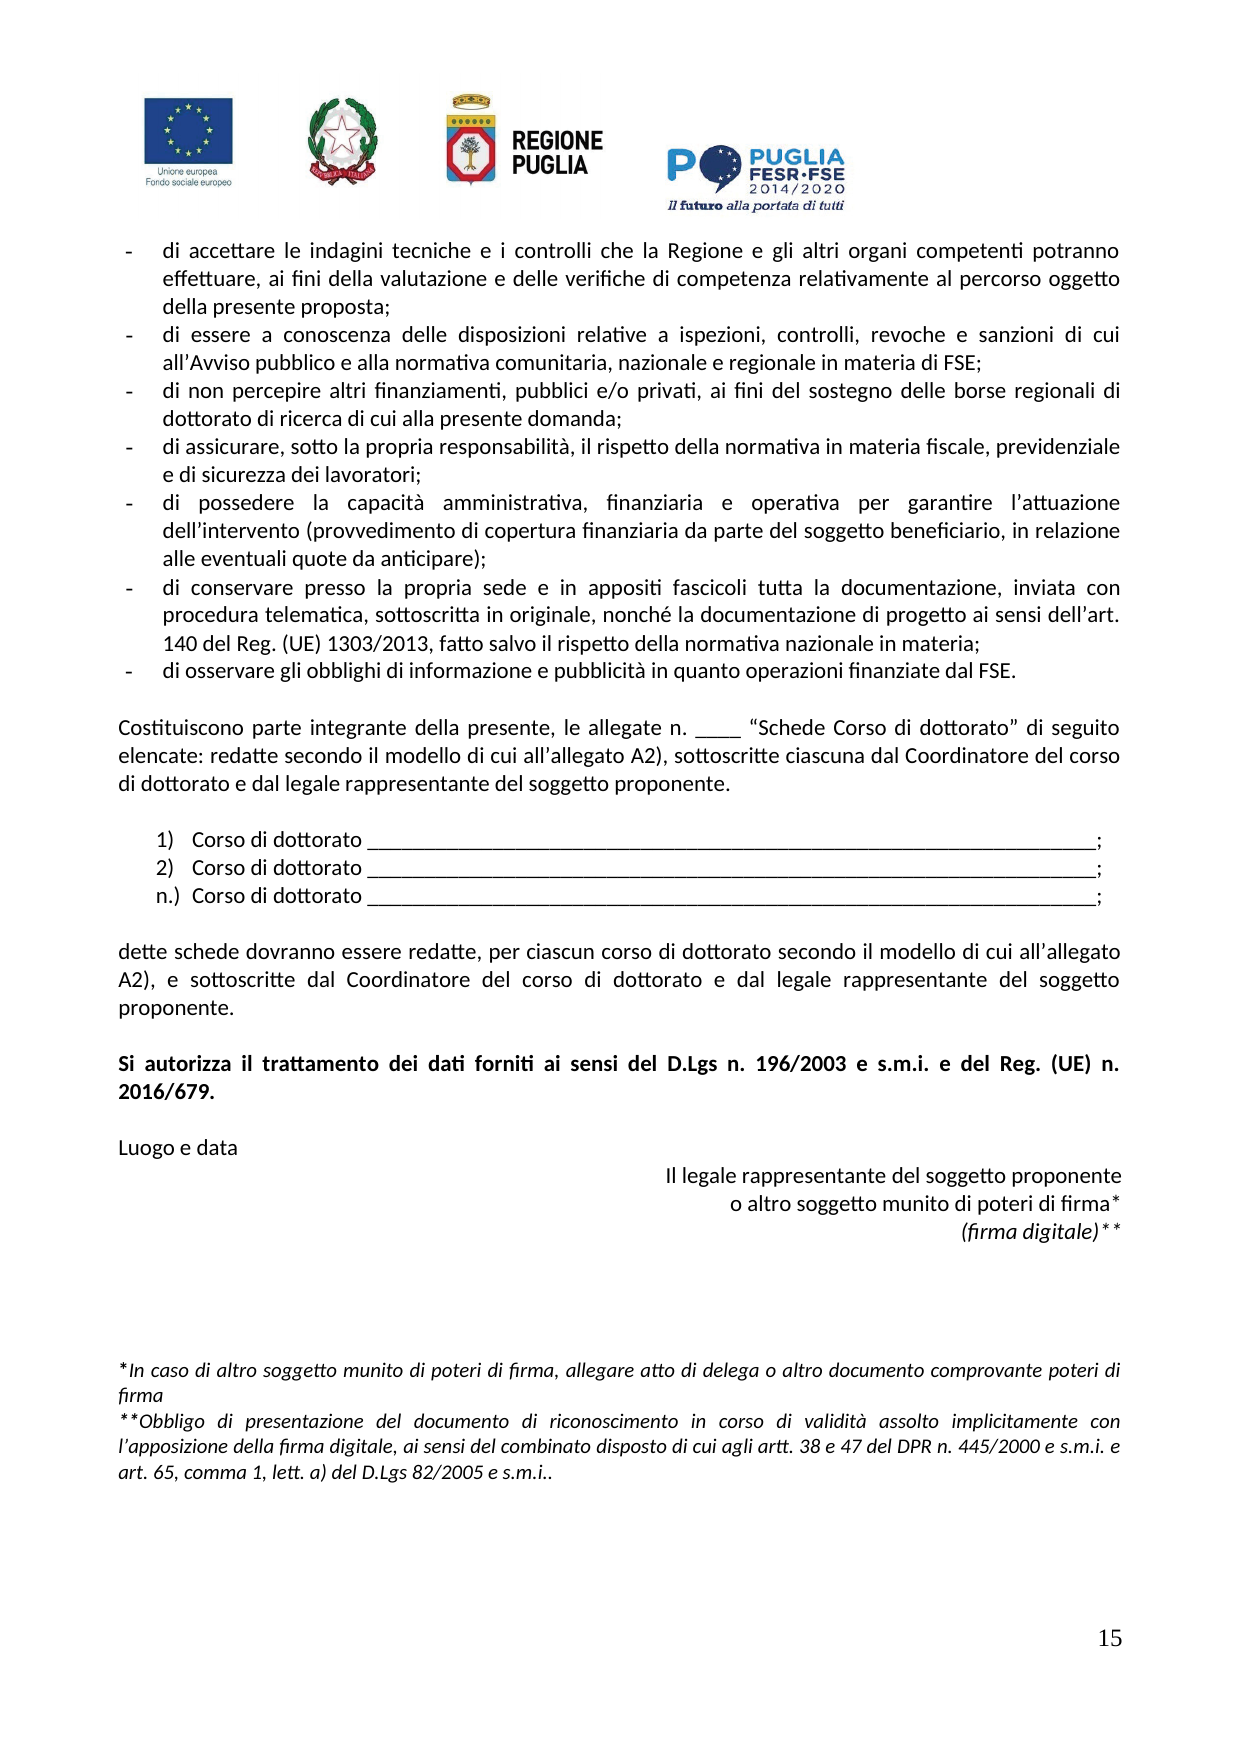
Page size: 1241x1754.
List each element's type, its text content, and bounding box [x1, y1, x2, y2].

list di assicurare, sotto la propria responsabilità, il rispetto della normativa in materia fiscale, previdenziale e di sicurezza dei lavoratori; [125, 432, 1122, 488]
text n.) Corso di dottorato ________________________________________________________________; [118, 881, 1122, 909]
text dette schede dovranno essere redatte, per ciascun corso di dottorato secondo il modello di cui all’allegato A2), e sottoscritte dal Coordinatore del corso di dottorato e dal legale rappresentante del soggetto proponente. [118, 937, 1122, 1021]
list di osservare gli obblighi di informazione e pubblicità in quanto operazioni finanziate dal FSE. [125, 657, 1122, 685]
text Il legale rappresentante del soggetto proponente [118, 1161, 1122, 1189]
list di conservare presso la propria sede e in appositi fascicoli tutta la documentazione, inviata con procedura telematica, sottoscritta in originale, nonché la documentazione di progetto ai sensi dell’art. 140 del Reg. (UE) 1303/2013, fatto salvo il rispetto della normativa nazionale in materia; [125, 573, 1122, 657]
list di possedere la capacità amministrativa, finanziaria e operativa per garantire l’attuazione dell’intervento (provvedimento di copertura finanziaria da parte del soggetto beneficiario, in relazione alle eventuali quote da anticipare); [125, 488, 1122, 573]
text Luogo e data [118, 1133, 1122, 1161]
text Si autorizza il trattamento dei dati forniti ai sensi del D.Lgs n. 196/2003 e s.m.i. e del Reg. (UE) n. 2016/679. [118, 1049, 1122, 1105]
text o altro soggetto munito di poteri di firma* [118, 1189, 1122, 1217]
text Costituiscono parte integrante della presente, le allegate n. ____ “Schede Corso di dottorato” di seguito elencate: redatte secondo il modello di cui all’allegato A2), sottoscritte ciascuna dal Coordinatore del corso di dottorato e dal legale rappresentante del soggetto proponente. [118, 713, 1122, 797]
text 2) Corso di dottorato ________________________________________________________________; [118, 853, 1122, 881]
list di accettare le indagini tecniche e i controlli che la Regione e gli altri organi competenti potranno effettuare, ai fini della valutazione e delle verifiche di competenza relativamente al percorso oggetto della presente proposta; [125, 236, 1122, 320]
text 1) Corso di dottorato ________________________________________________________________; [118, 825, 1122, 853]
text *In caso di altro soggetto munito di poteri di firma, allegare atto di delega o altro documento comprovante poteri di firma [118, 1357, 1122, 1408]
text **Obbligo di presentazione del documento di riconoscimento in corso di validità assolto implicitamente con l’apposizione della firma digitale, ai sensi del combinato disposto di cui agli artt. 38 e 47 del DPR n. 445/2000 e s.m.i. e art. 65, comma 1, lett. a) del D.Lgs 82/2005 e s.m.i.. [118, 1408, 1122, 1484]
text (firma digitale)** [118, 1217, 1122, 1245]
list di essere a conoscenza delle disposizioni relative a ispezioni, controlli, revoche e sanzioni di cui all’Avviso pubblico e alla normativa comunitaria, nazionale e regionale in materia di FSE; [125, 320, 1122, 376]
list di non percepire altri finanziamenti, pubblici e/o privati, ai fini del sostegno delle borse regionali di dottorato di ricerca di cui alla presente domanda; [125, 376, 1122, 432]
